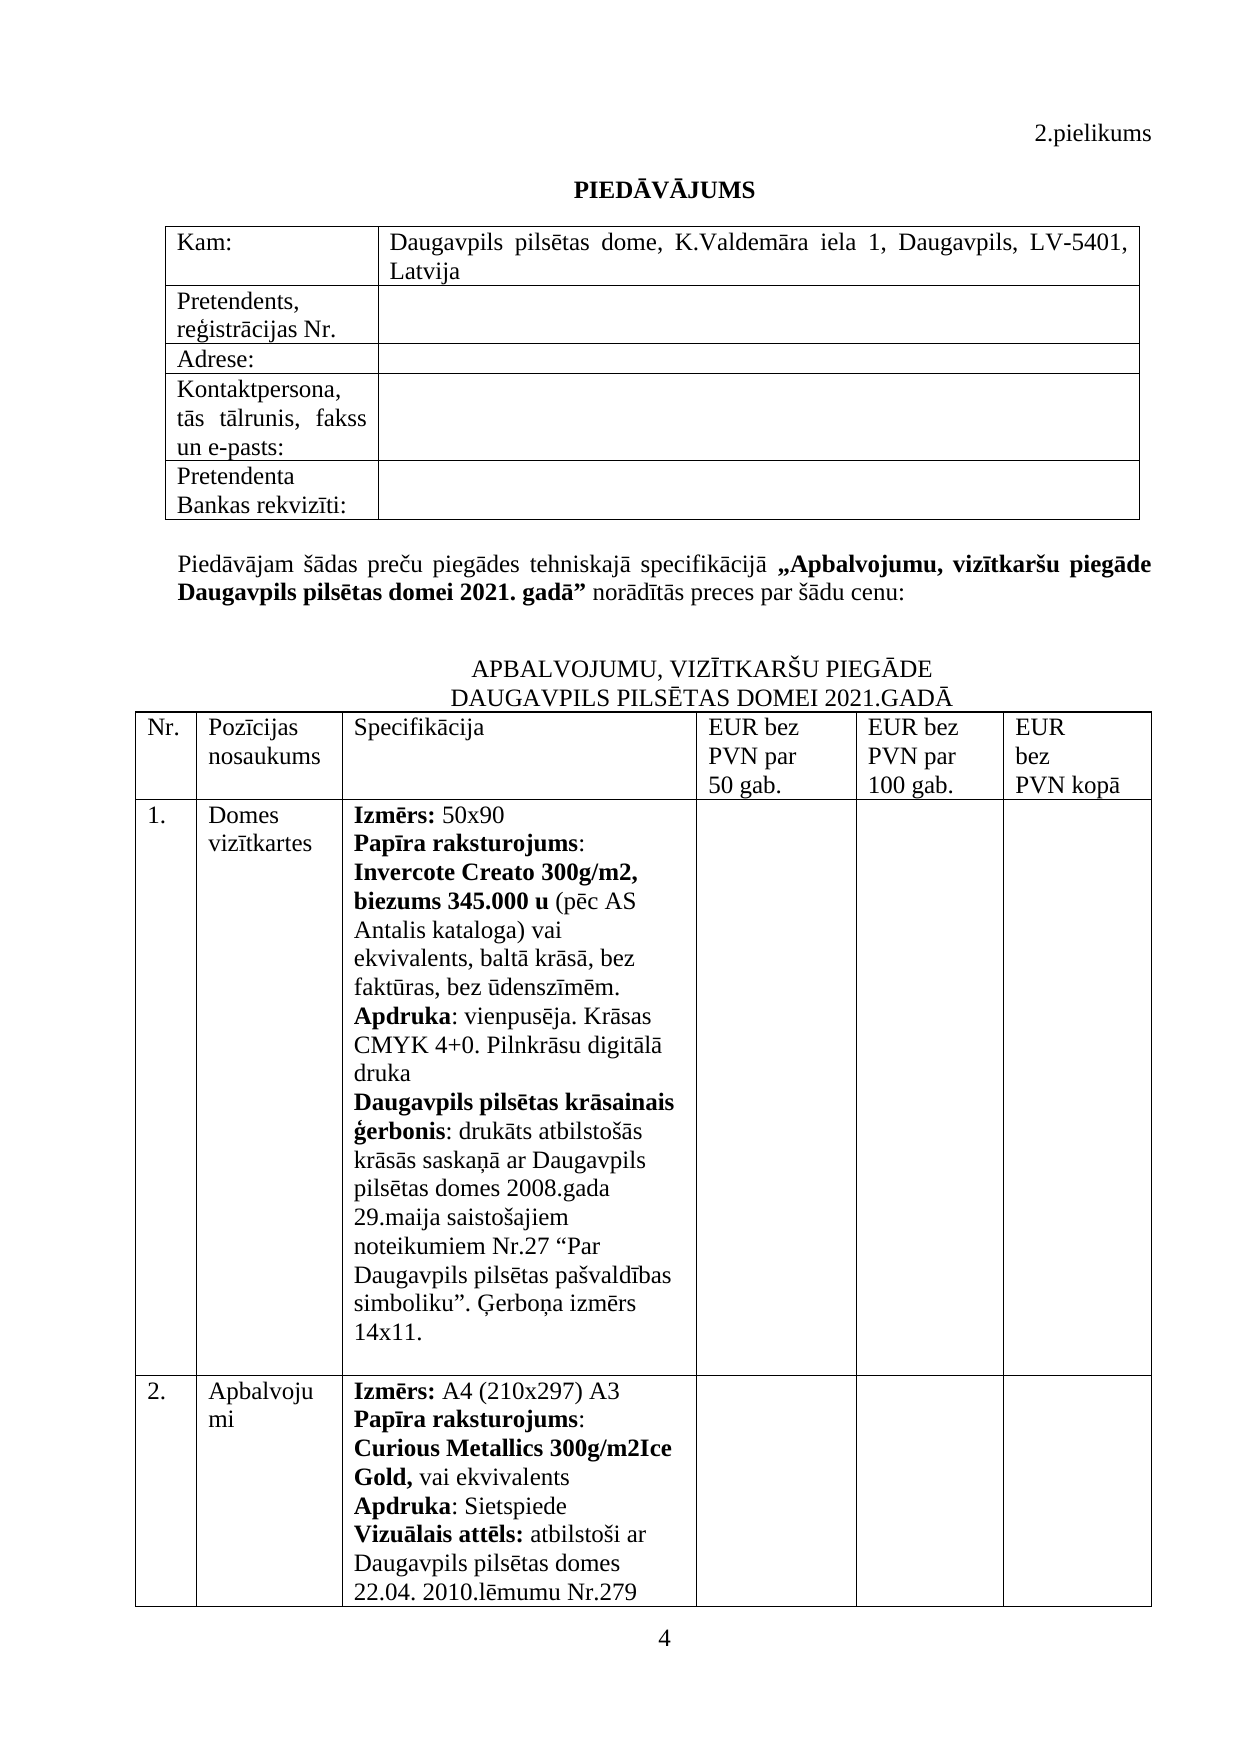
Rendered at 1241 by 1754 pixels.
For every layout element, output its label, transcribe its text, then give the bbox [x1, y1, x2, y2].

table_cell 2. [136, 1376, 196, 1606]
table_header EUR bez PVN par 100 gab. [857, 713, 1003, 799]
table_cell [857, 1376, 1003, 1606]
table_cell Apbalvojumi [197, 1376, 342, 1606]
table_cell [697, 1376, 856, 1606]
table_cell Izmērs: 50x90 Papīra raksturojums: Invercote Creato 300g/m2, biezums 345.000 u (pēc AS Antalis kataloga) vai ekvivalents, baltā krāsā, bez faktūras, bez ūdenszīmēm. Apdruka: vienpusēja. Krāsas CMYK 4+0. Pilnkrāsu digitālā druka Daugavpils pilsētas krāsainais ģerbonis: drukāts atbilstošās krāsās saskaņā ar Daugavpils pilsētas domes 2008.gada 29.maija saistošajiem noteikumiem Nr.27 “Par Daugavpils pilsētas pašvaldības simboliku”. Ģerboņa izmērs 14x11. [343, 800, 696, 1375]
table_cell [379, 286, 1139, 343]
table_cell [1004, 1376, 1151, 1606]
table_cell [857, 800, 1003, 1375]
table_header Daugavpils pilsētas dome, K.Valdemāra iela 1, Daugavpils, LV-5401, Latvija [379, 227, 1139, 285]
table_header EUR bez PVN kopā [1004, 713, 1151, 799]
table_cell [697, 800, 856, 1375]
table_cell Pretendenta Bankas rekvizīti: [166, 461, 378, 519]
table_cell Domes vizītkartes [197, 800, 342, 1375]
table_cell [343, 1376, 696, 1606]
table_cell [379, 461, 1139, 519]
table_header EUR bez PVN par 50 gab. [697, 713, 856, 799]
table_cell [1004, 800, 1151, 1375]
table_cell 1. [136, 800, 196, 1375]
table_cell Kontaktpersona, tās tālrunis, fakss un e-pasts: [166, 374, 378, 460]
text PIEDĀVĀJUMS [177, 176, 1152, 204]
list DAUGAVPILS PILSĒTAS DOMEI 2021.GADĀ [252, 683, 1152, 711]
table_header Nr. [136, 713, 196, 799]
table_header Pozīcijas nosaukums [197, 713, 342, 799]
table_cell Pretendents, reģistrācijas Nr. [166, 286, 378, 343]
list APBALVOJUMU, VIZĪTKARŠU PIEGĀDE [252, 654, 1152, 683]
list 2.pielikums [252, 118, 1152, 147]
text Piedāvājam šādas preču piegādes tehniskajā specifikācijā „Apbalvojumu, vizītkaršu piegāde Daugavpils pilsētas domei 2021. gadā” norādītās preces par šādu cenu: [177, 549, 1152, 606]
table_cell [379, 344, 1139, 373]
table_header Kam: [166, 227, 378, 285]
table_header Specifikācija [343, 713, 696, 799]
table_cell Adrese: [166, 344, 378, 373]
table_cell [379, 374, 1139, 460]
